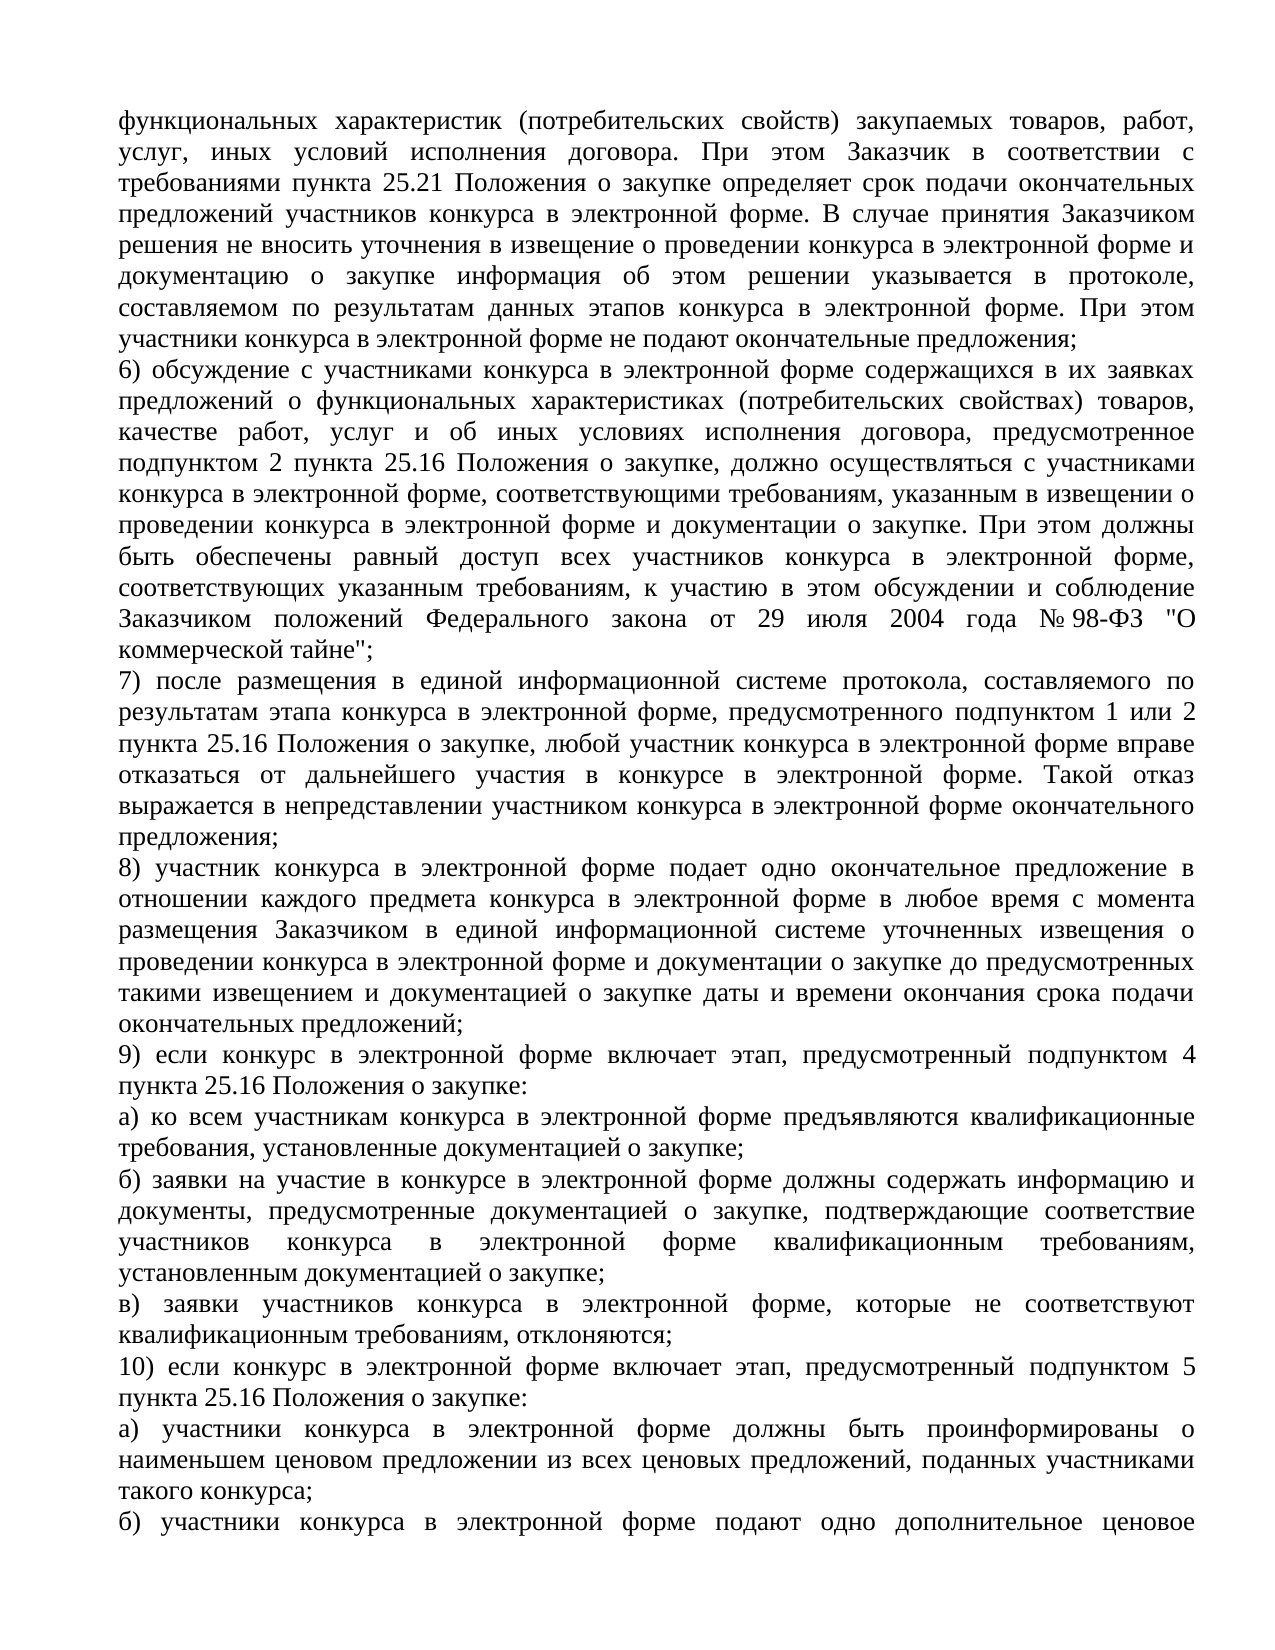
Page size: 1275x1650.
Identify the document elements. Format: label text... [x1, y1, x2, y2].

text б) заявки на участие в конкурсе в электронной форме должны содержать информацию и документы, предусмотренные документацией о закупке, подтверждающие соответствие участников конкурса в электронной форме квалификационным требованиям, установленным документацией о закупке; [118, 1163, 1196, 1287]
text а) ко всем участникам конкурса в электронной форме предъявляются квалификационные требования, установленные документацией о закупке; [118, 1100, 1196, 1163]
text 9) если конкурс в электронной форме включает этап, предусмотренный подпунктом 4 пункта 25.16 Положения о закупке: [118, 1038, 1196, 1100]
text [118, 1505, 1196, 1536]
text 6) обсуждение с участниками конкурса в электронной форме содержащихся в их заявках предложений о функциональных характеристиках (потребительских свойствах) товаров, качестве работ, услуг и об иных условиях исполнения договора, предусмотренное подпунктом 2 пункта 25.16 Положения о закупке, должно осуществляться с участниками конкурса в электронной форме, соответствующими требованиям, указанным в извещении о проведении конкурса в электронной форме и документации о закупке. При этом должны быть обеспечены равный доступ всех участников конкурса в электронной форме, соответствующих указанным требованиям, к участию в этом обсуждении и соблюдение Заказчиком положений Федерального закона от 29 июля 2004 года № 98-ФЗ "О коммерческой тайне"; [118, 353, 1196, 664]
text 7) после размещения в единой информационной системе протокола, составляемого по результатам этапа конкурса в электронной форме, предусмотренного подпунктом 1 или 2 пункта 25.16 Положения о закупке, любой участник конкурса в электронной форме вправе отказаться от дальнейшего участия в конкурсе в электронной форме. Такой отказ выражается в непредставлении участником конкурса в электронной форме окончательного предложения; [118, 664, 1196, 851]
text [118, 104, 1196, 353]
text 10) если конкурс в электронной форме включает этап, предусмотренный подпунктом 5 пункта 25.16 Положения о закупке: [118, 1349, 1196, 1412]
text в) заявки участников конкурса в электронной форме, которые не соответствуют квалификационным требованиям, отклоняются; [118, 1287, 1196, 1349]
text 8) участник конкурса в электронной форме подает одно окончательное предложение в отношении каждого предмета конкурса в электронной форме в любое время с момента размещения Заказчиком в единой информационной системе уточненных извещения о проведении конкурса в электронной форме и документации о закупке до предусмотренных такими извещением и документацией о закупке даты и времени окончания срока подачи окончательных предложений; [118, 851, 1196, 1038]
text а) участники конкурса в электронной форме должны быть проинформированы о наименьшем ценовом предложении из всех ценовых предложений, поданных участниками такого конкурса; [118, 1412, 1196, 1505]
